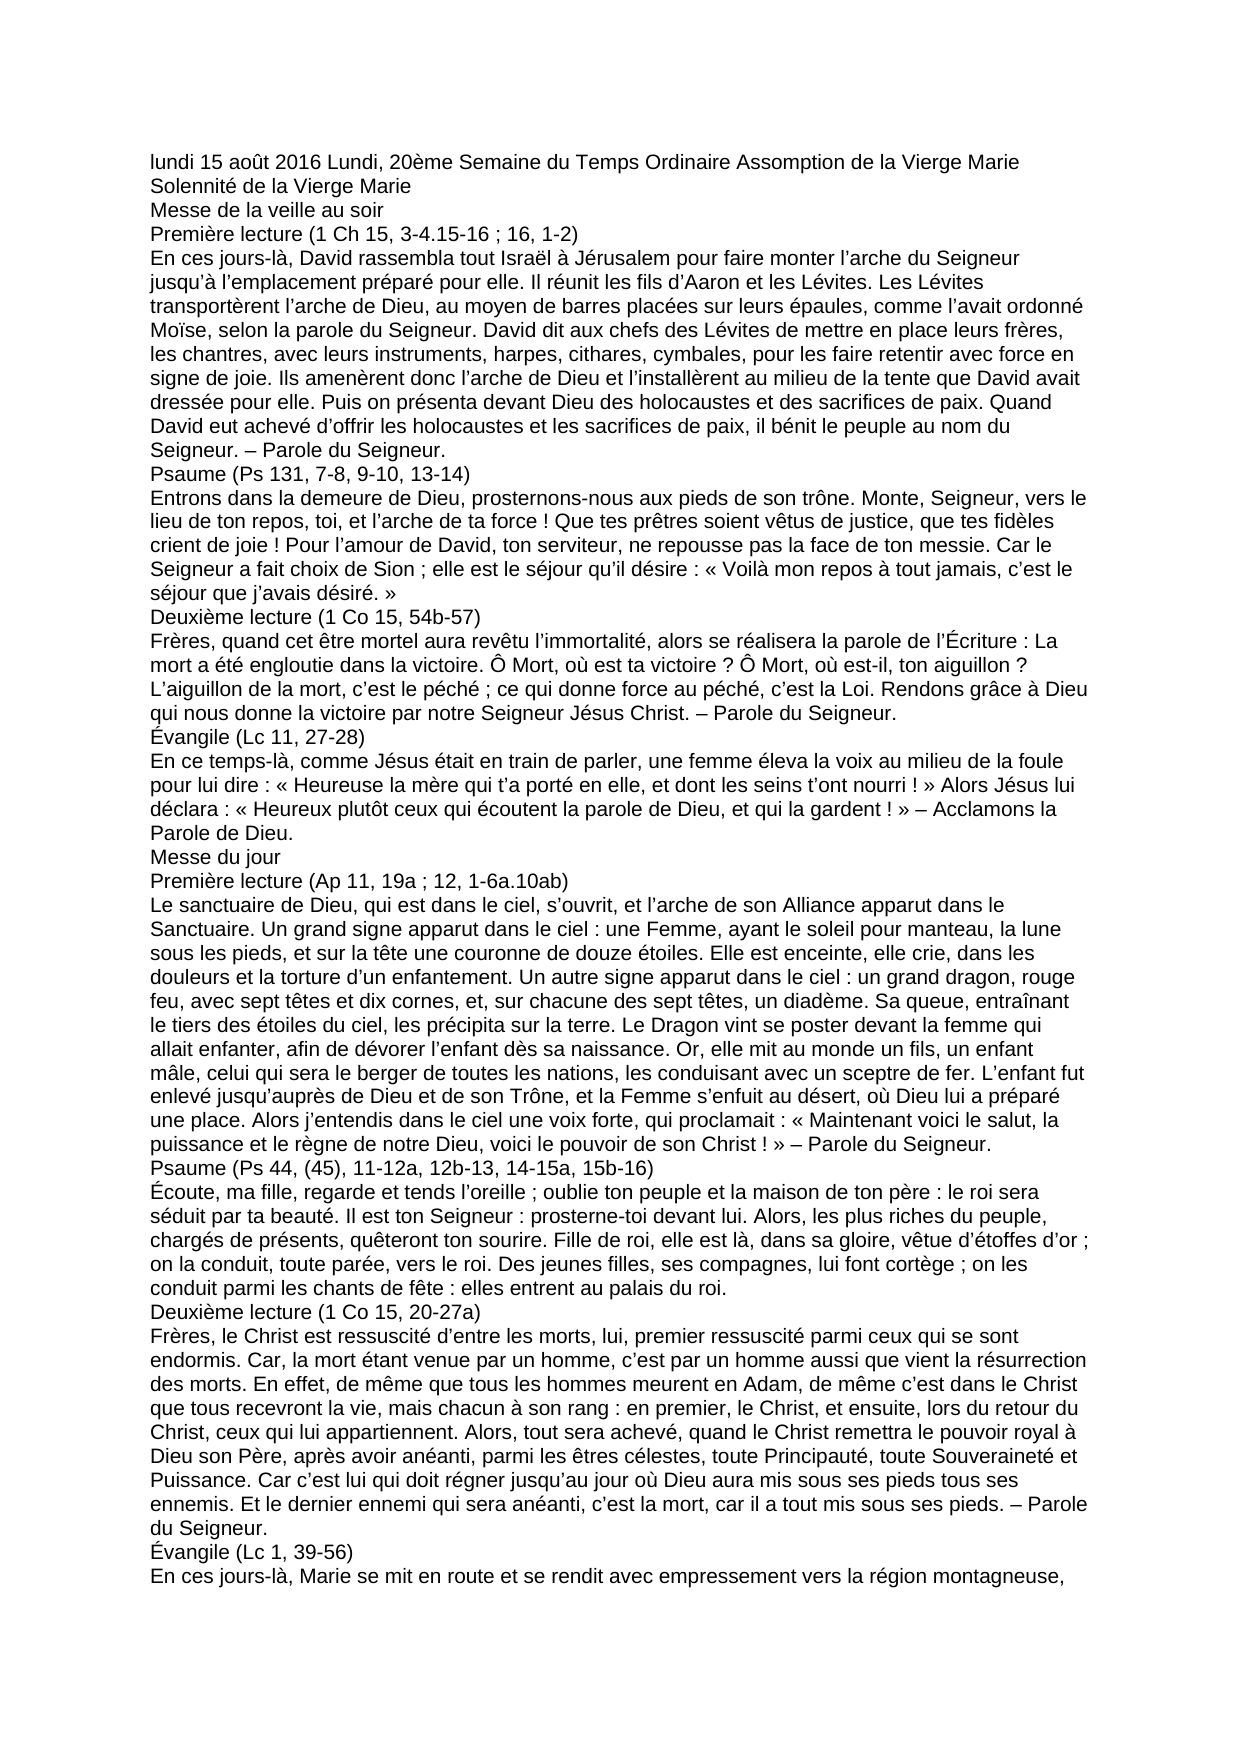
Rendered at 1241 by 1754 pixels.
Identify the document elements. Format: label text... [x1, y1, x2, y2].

text Écoute, ma fille, regarde et tends l’oreille ; oublie ton peuple et la maison de ton père : le roi sera séduit par ta beauté. Il est ton Seigneur : prosterne-toi devant lui. Alors, les plus riches du peuple, chargés de présents, quêteront ton sourire. Fille de roi, elle est là, dans sa gloire, vêtue d’étoffes d’or ; on la conduit, toute parée, vers le roi. Des jeunes filles, ses compagnes, lui font cortège ; on les conduit parmi les chants de fête : elles entrent au palais du roi. [150, 1180, 1090, 1300]
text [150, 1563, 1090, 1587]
text Frères, quand cet être mortel aura revêtu l’immortalité, alors se réalisera la parole de l’Écriture : La mort a été engloutie dans la victoire. Ô Mort, où est ta victoire ? Ô Mort, où est-il, ton aiguillon ? L’aiguillon de la mort, c’est le péché ; ce qui donne force au péché, c’est la Loi. Rendons grâce à Dieu qui nous donne la victoire par notre Seigneur Jésus Christ. – Parole du Seigneur. [150, 629, 1090, 725]
text Frères, le Christ est ressuscité d’entre les morts, lui, premier ressuscité parmi ceux qui se sont endormis. Car, la mort étant venue par un homme, c’est par un homme aussi que vient la résurrection des morts. En effet, de même que tous les hommes meurent en Adam, de même c’est dans le Christ que tous recevront la vie, mais chacun à son rang : en premier, le Christ, et ensuite, lors du retour du Christ, ceux qui lui appartiennent. Alors, tout sera achevé, quand le Christ remettra le pouvoir royal à Dieu son Père, après avoir anéanti, parmi les êtres célestes, toute Principauté, toute Souveraineté et Puissance. Car c’est lui qui doit régner jusqu’au jour où Dieu aura mis sous ses pieds tous ses ennemis. Et le dernier ennemi qui sera anéanti, c’est la mort, car il a tout mis sous ses pieds. – Parole du Seigneur. [150, 1324, 1090, 1539]
text Entrons dans la demeure de Dieu, prosternons-nous aux pieds de son trône. Monte, Seigneur, vers le lieu de ton repos, toi, et l’arche de ta force ! Que tes prêtres soient vêtus de justice, que tes fidèles crient de joie ! Pour l’amour de David, ton serviteur, ne repousse pas la face de ton messie. Car le Seigneur a fait choix de Sion ; elle est le séjour qu’il désire : « Voilà mon repos à tout jamais, c’est le séjour que j’avais désiré. » [150, 485, 1090, 605]
text En ces jours-là, David rassembla tout Israël à Jérusalem pour faire monter l’arche du Seigneur jusqu’à l’emplacement préparé pour elle. Il réunit les fils d’Aaron et les Lévites. Les Lévites transportèrent l’arche de Dieu, au moyen de barres placées sur leurs épaules, comme l’avait ordonné Moïse, selon la parole du Seigneur. David dit aux chefs des Lévites de mettre en place leurs frères, les chantres, avec leurs instruments, harpes, cithares, cymbales, pour les faire retentir avec force en signe de joie. Ils amenèrent donc l’arche de Dieu et l’installèrent au milieu de la tente que David avait dressée pour elle. Puis on présenta devant Dieu des holocaustes et des sacrifices de paix. Quand David eut achevé d’offrir les holocaustes et les sacrifices de paix, il bénit le peuple au nom du Seigneur. – Parole du Seigneur. [150, 246, 1090, 461]
text En ce temps-là, comme Jésus était en train de parler, une femme éleva la voix au milieu de la foule pour lui dire : « Heureuse la mère qui t’a porté en elle, et dont les seins t’ont nourri ! » Alors Jésus lui déclara : « Heureux plutôt ceux qui écoutent la parole de Dieu, et qui la gardent ! » – Acclamons la Parole de Dieu. [150, 749, 1090, 845]
text Le sanctuaire de Dieu, qui est dans le ciel, s’ouvrit, et l’arche de son Alliance apparut dans le Sanctuaire. Un grand signe apparut dans le ciel : une Femme, ayant le soleil pour manteau, la lune sous les pieds, et sur la tête une couronne de douze étoiles. Elle est enceinte, elle crie, dans les douleurs et la torture d’un enfantement. Un autre signe apparut dans le ciel : un grand dragon, rouge feu, avec sept têtes et dix cornes, et, sur chacune des sept têtes, un diadème. Sa queue, entraînant le tiers des étoiles du ciel, les précipita sur la terre. Le Dragon vint se poster devant la femme qui allait enfanter, afin de dévorer l’enfant dès sa naissance. Or, elle mit au monde un fils, un enfant mâle, celui qui sera le berger de toutes les nations, les conduisant avec un sceptre de fer. L’enfant fut enlevé jusqu’auprès de Dieu et de son Trône, et la Femme s’enfuit au désert, où Dieu lui a préparé une place. Alors j’entendis dans le ciel une voix forte, qui proclamait : « Maintenant voici le salut, la puissance et le règne de notre Dieu, voici le pouvoir de son Christ ! » – Parole du Seigneur. [150, 893, 1090, 1156]
